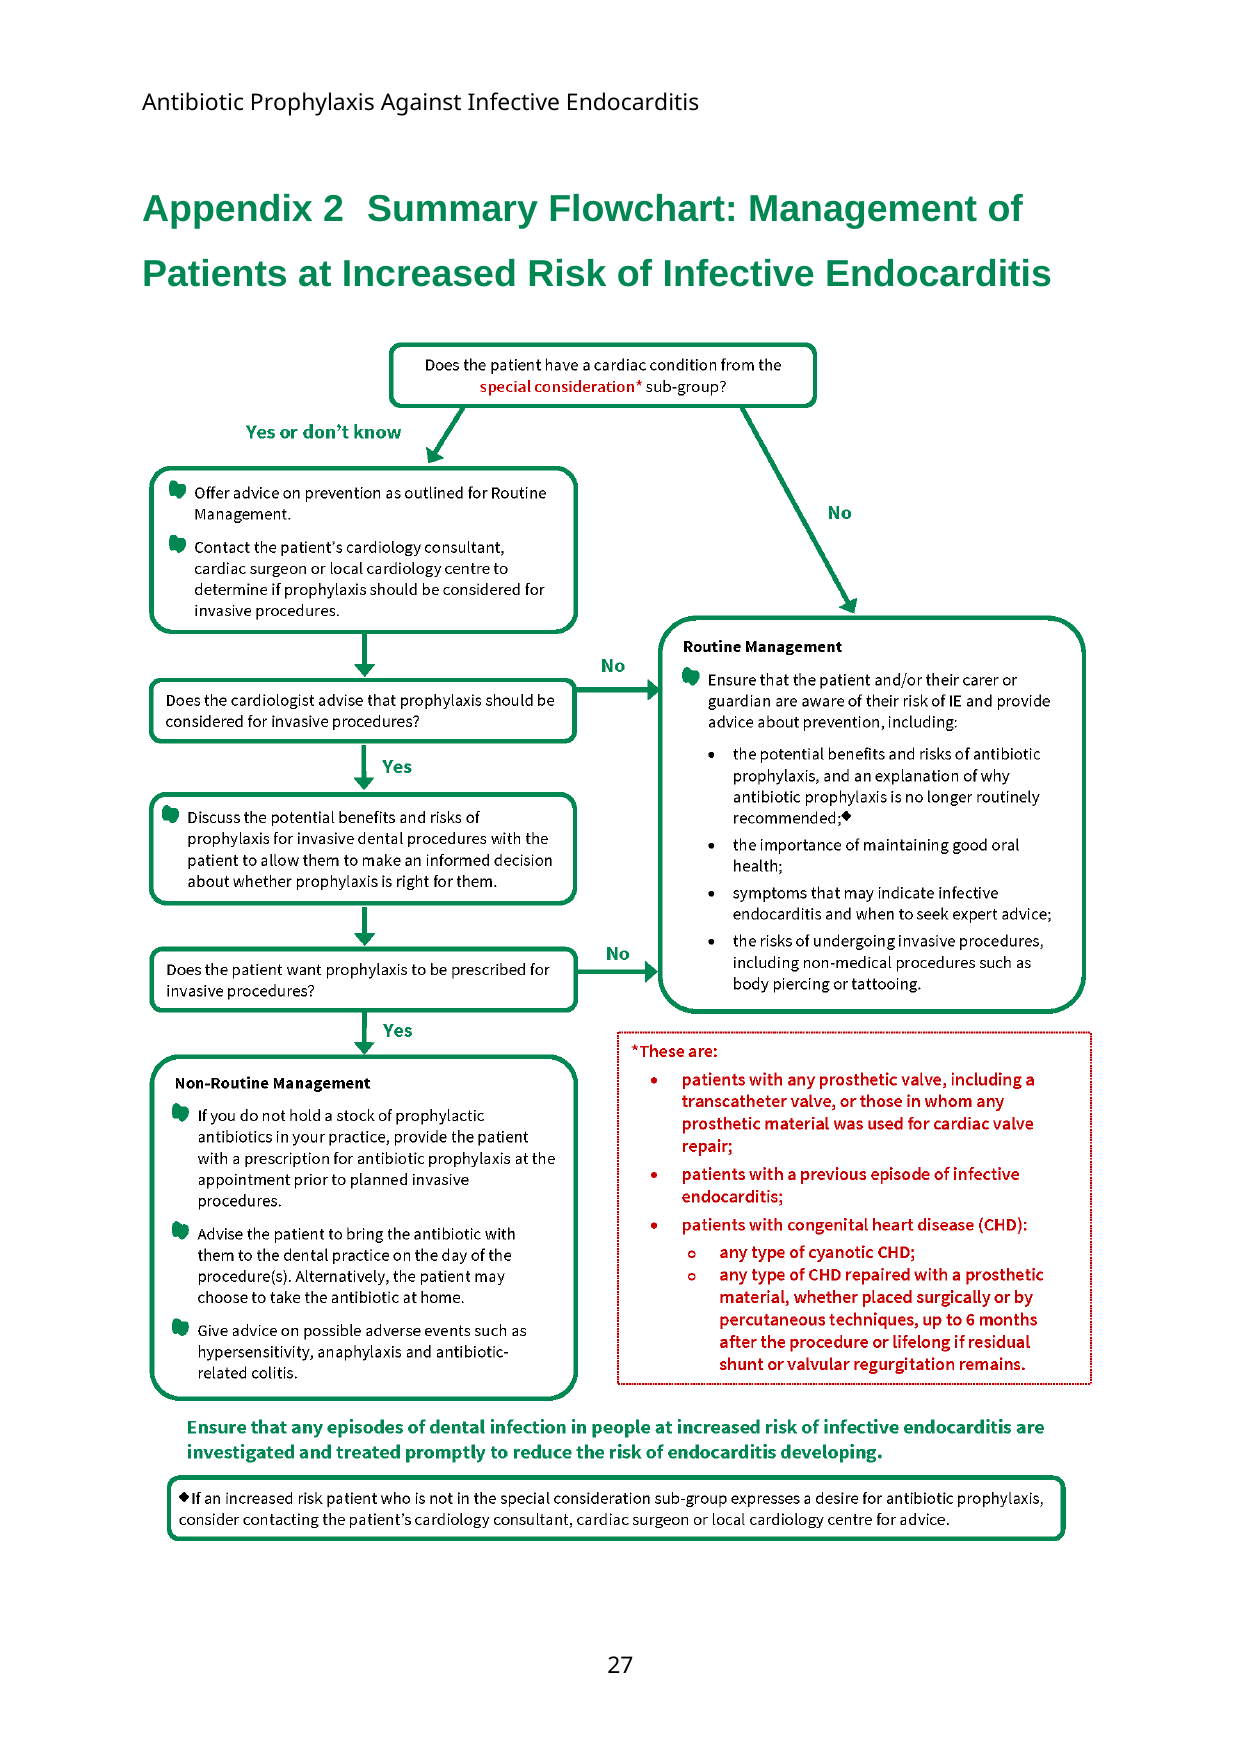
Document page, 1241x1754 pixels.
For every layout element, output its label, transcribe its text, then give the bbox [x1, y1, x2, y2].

picture [141, 340, 1095, 1546]
subtitle Appendix 2 Summary Flowchart: Management of Patients at Increased Risk of Infective Endocarditis [142, 186, 1098, 294]
